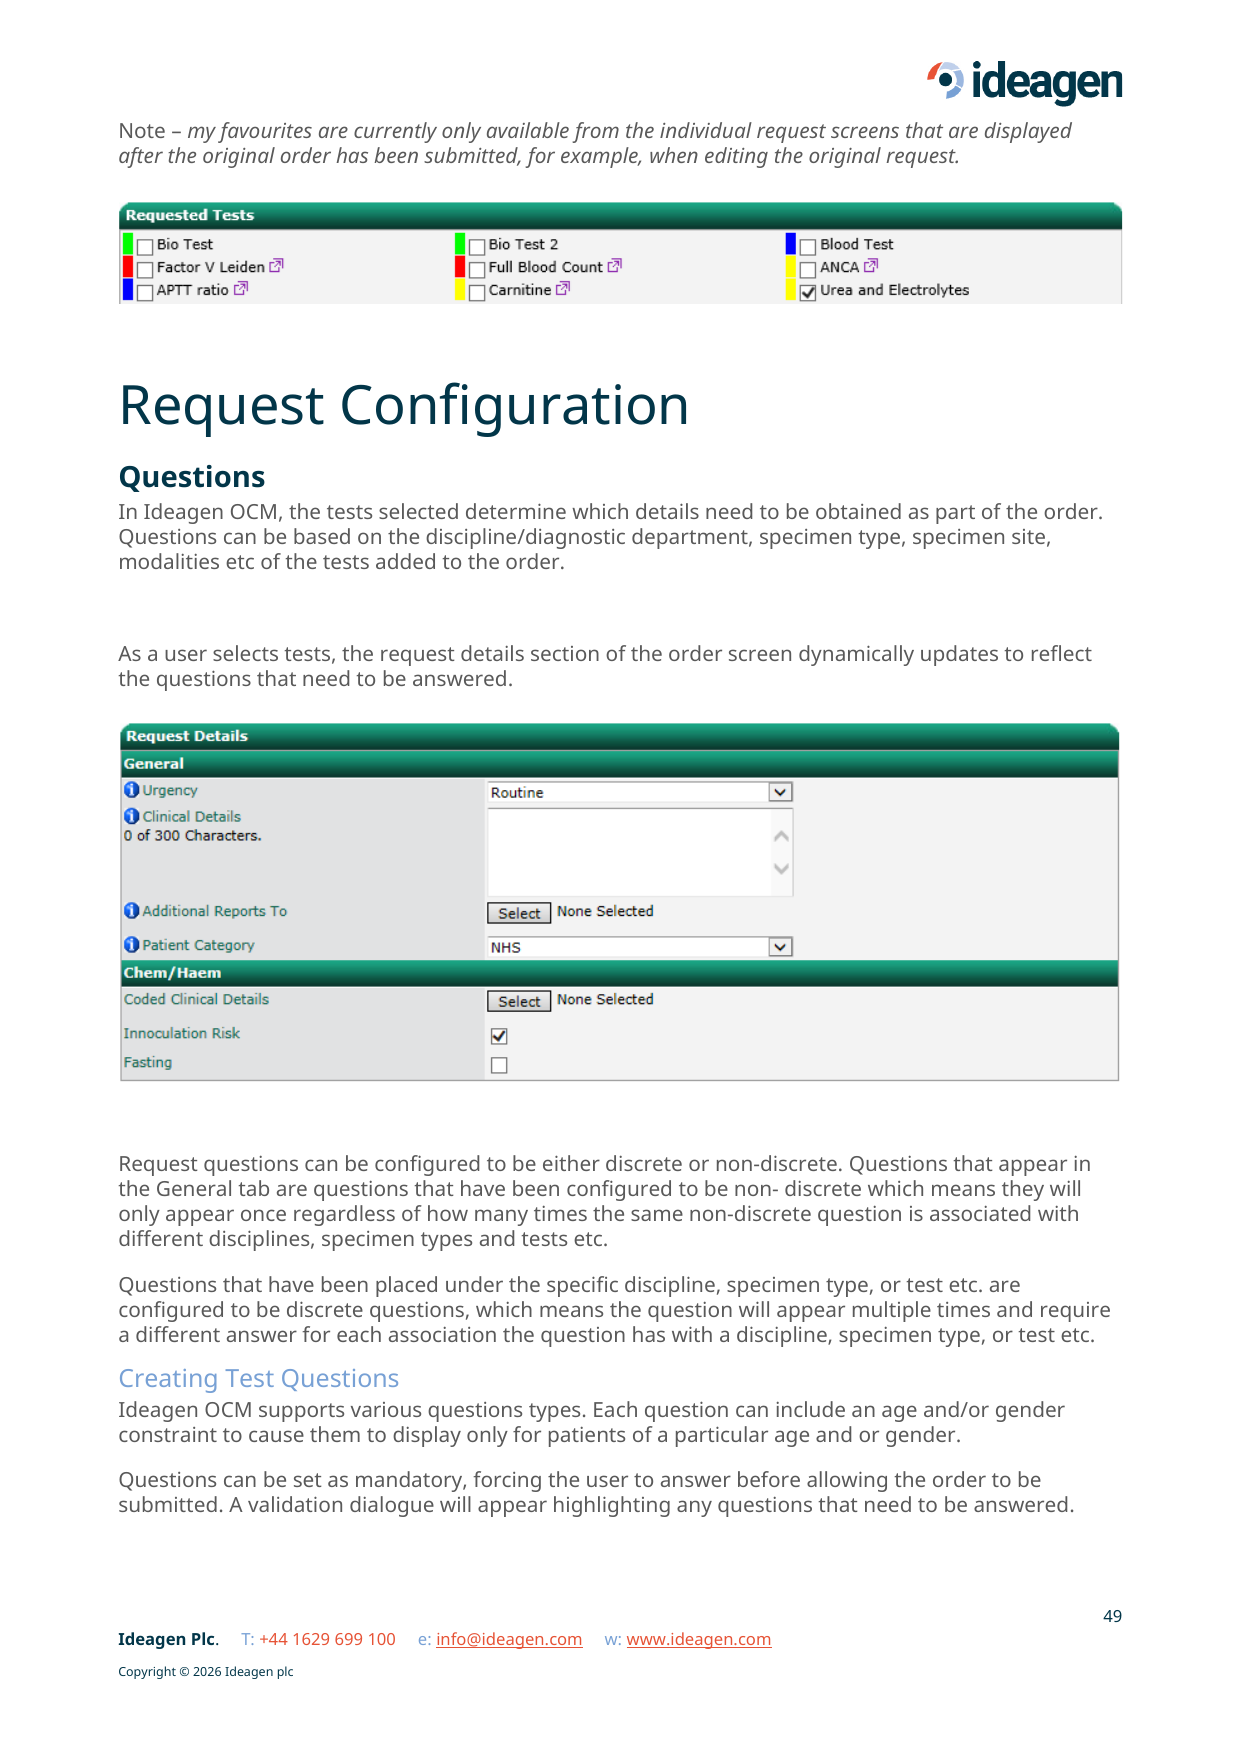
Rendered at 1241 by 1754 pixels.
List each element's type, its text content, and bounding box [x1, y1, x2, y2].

picture [252, 1669, 258, 1679]
text Request questions can be configured to be either discrete or non-discrete. Questions that appear in the General tab are questions that have been configured to be non- discrete which means they will only appear once regardless of how many times the same non-discrete question is associated with different disciplines, specimen types and tests etc. [118, 1151, 1122, 1251]
subtitle Creating Test Questions [118, 1368, 1122, 1393]
text Questions that have been placed under the specific discipline, specimen type, or test etc. are configured to be discrete questions, which means the question will appear multiple times and require a different answer for each association the question has with a discipline, specimen type, or test etc. [118, 1272, 1122, 1347]
picture [134, 1669, 140, 1679]
picture [157, 1669, 163, 1679]
picture [927, 56, 1123, 110]
text As a user selects tests, the request details section of the order screen dynamically updates to reflect the questions that need to be answered. [118, 641, 1122, 691]
picture [119, 1667, 126, 1676]
text Note – my favourites are currently only available from the individual request screens that are displayed after the original order has been submitted, for example, when editing the original request. [118, 118, 1122, 168]
picture [180, 1667, 189, 1676]
text Ideagen OCM supports various questions types. Each question can include an age and/or gender constraint to cause them to display only for patients of a particular age and or gender. [118, 1397, 1122, 1447]
text In Ideagen OCM, the tests selected determine which details need to be obtained as part of the order. Questions can be based on the discipline/diagnostic department, specimen type, specimen site, modalities etc of the tests added to the order. [118, 499, 1122, 574]
picture [201, 1667, 207, 1676]
picture [127, 1669, 133, 1676]
subtitle Questions [118, 462, 1122, 493]
picture [118, 721, 1123, 1085]
text Questions can be set as mandatory, forcing the user to answer before allowing the order to be submitted. A validation dialogue will appear highlighting any questions that need to be answered. [118, 1468, 1122, 1518]
subtitle Request Configuration [118, 374, 1122, 437]
picture [118, 200, 1123, 304]
picture [215, 1667, 220, 1676]
picture [1104, 1610, 1110, 1617]
picture [230, 1666, 236, 1676]
